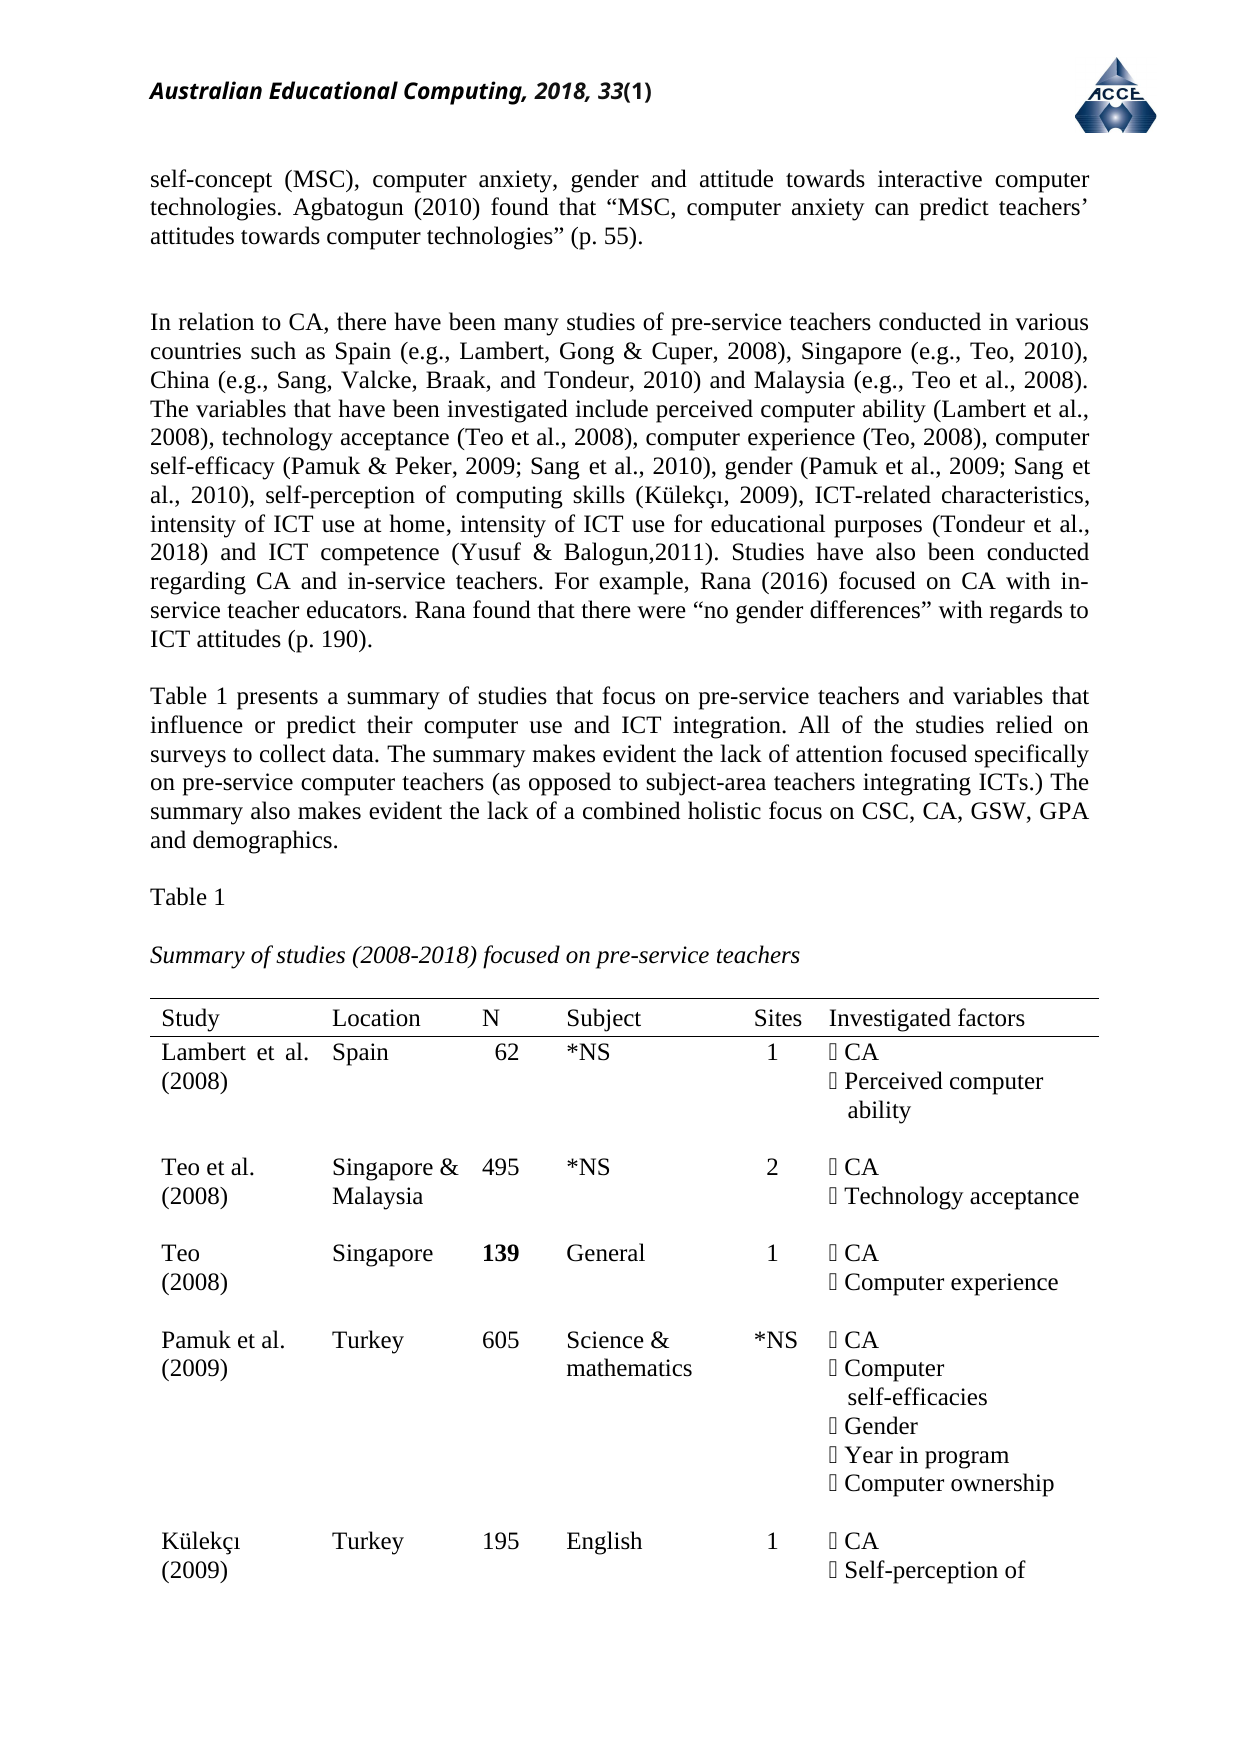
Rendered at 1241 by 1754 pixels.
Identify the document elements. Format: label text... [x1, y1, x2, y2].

table_cell CA Computer experience [818, 1239, 1099, 1325]
table_cell Turkey [321, 1526, 471, 1583]
table_cell Singapore [321, 1239, 471, 1325]
table_cell Singapore & Malaysia [321, 1152, 471, 1238]
table_cell Spain [321, 1037, 471, 1152]
table_header Investigated factors [818, 999, 1099, 1036]
table_cell 62 [471, 1037, 555, 1152]
table_cell English [555, 1526, 742, 1583]
text Summary of studies (2008-2018) focused on pre-service teachers [150, 940, 1090, 969]
table_cell *NS [555, 1152, 742, 1238]
table_cell Science & mathematics [555, 1325, 742, 1526]
table_header Subject [555, 999, 742, 1036]
picture [1075, 57, 1157, 133]
table_cell CA Self-perception of computing skills [818, 1526, 1099, 1583]
table_cell 1 [743, 1037, 817, 1152]
table_cell 139 [471, 1239, 555, 1325]
table_cell Külekçı (2009) [150, 1526, 321, 1583]
table_cell 195 [471, 1526, 555, 1583]
table_cell 495 [471, 1152, 555, 1238]
text Table 1 presents a summary of studies that focus on pre-service teachers and variables that influence or predict their computer use and ICT integration. All of the studies relied on surveys to collect data. The summary makes evident the lack of attention focused specifically on pre-service computer teachers (as opposed to subject-area teachers integrating ICTs.) The summary also makes evident the lack of a combined holistic focus on CSC, CA, GSW, GPA and demographics. [150, 681, 1090, 854]
table_cell 1 [743, 1239, 817, 1325]
table_header Study [150, 999, 321, 1036]
table_cell *NS [555, 1037, 742, 1152]
table_cell Teo et al. (2008) [150, 1152, 321, 1238]
table_cell Teo (2008) [150, 1239, 321, 1325]
table_cell General [555, 1239, 742, 1325]
table_cell Lambert et al. (2008) [150, 1037, 321, 1152]
table_cell Pamuk et al. (2009) [150, 1325, 321, 1526]
table_cell CA Perceived computer ability [818, 1037, 1099, 1152]
table_header Sites [743, 999, 817, 1036]
table_cell 2 [743, 1152, 817, 1238]
table_cell 605 [471, 1325, 555, 1526]
table_cell CA Technology acceptance [818, 1152, 1099, 1238]
table_cell Turkey [321, 1325, 471, 1526]
text In relation to CA, there have been many studies of pre-service teachers conducted in various countries such as Spain (e.g., Lambert, Gong & Cuper, 2008), Singapore (e.g., Teo, 2010), China (e.g., Sang, Valcke, Braak, and Tondeur, 2010) and Malaysia (e.g., Teo et al., 2008). The variables that have been investigated include perceived computer ability (Lambert et al., 2008), technology acceptance (Teo et al., 2008), computer experience (Teo, 2008), computer self-efficacy (Pamuk & Peker, 2009; Sang et al., 2010), gender (Pamuk et al., 2009; Sang et al., 2010), self-perception of computing skills (Külekçı, 2009), ICT-related characteristics, intensity of ICT use at home, intensity of ICT use for educational purposes (Tondeur et al., 2018) and ICT competence (Yusuf & Balogun,2011). Studies have also been conducted regarding CA and in-service teachers. For example, Rana (2016) focused on CA with in-service teacher educators. Rana found that there were “no gender differences” with regards to ICT attitudes (p. 190). [150, 307, 1090, 652]
table_header N [471, 999, 555, 1036]
table_cell 1 [743, 1526, 817, 1583]
table_cell CA Computer self-efficacies Gender Year in program Computer ownership [818, 1325, 1099, 1526]
table_header Location [321, 999, 471, 1036]
text Table 1 [150, 882, 1090, 911]
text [150, 164, 1090, 250]
table_cell *NS [743, 1325, 817, 1526]
